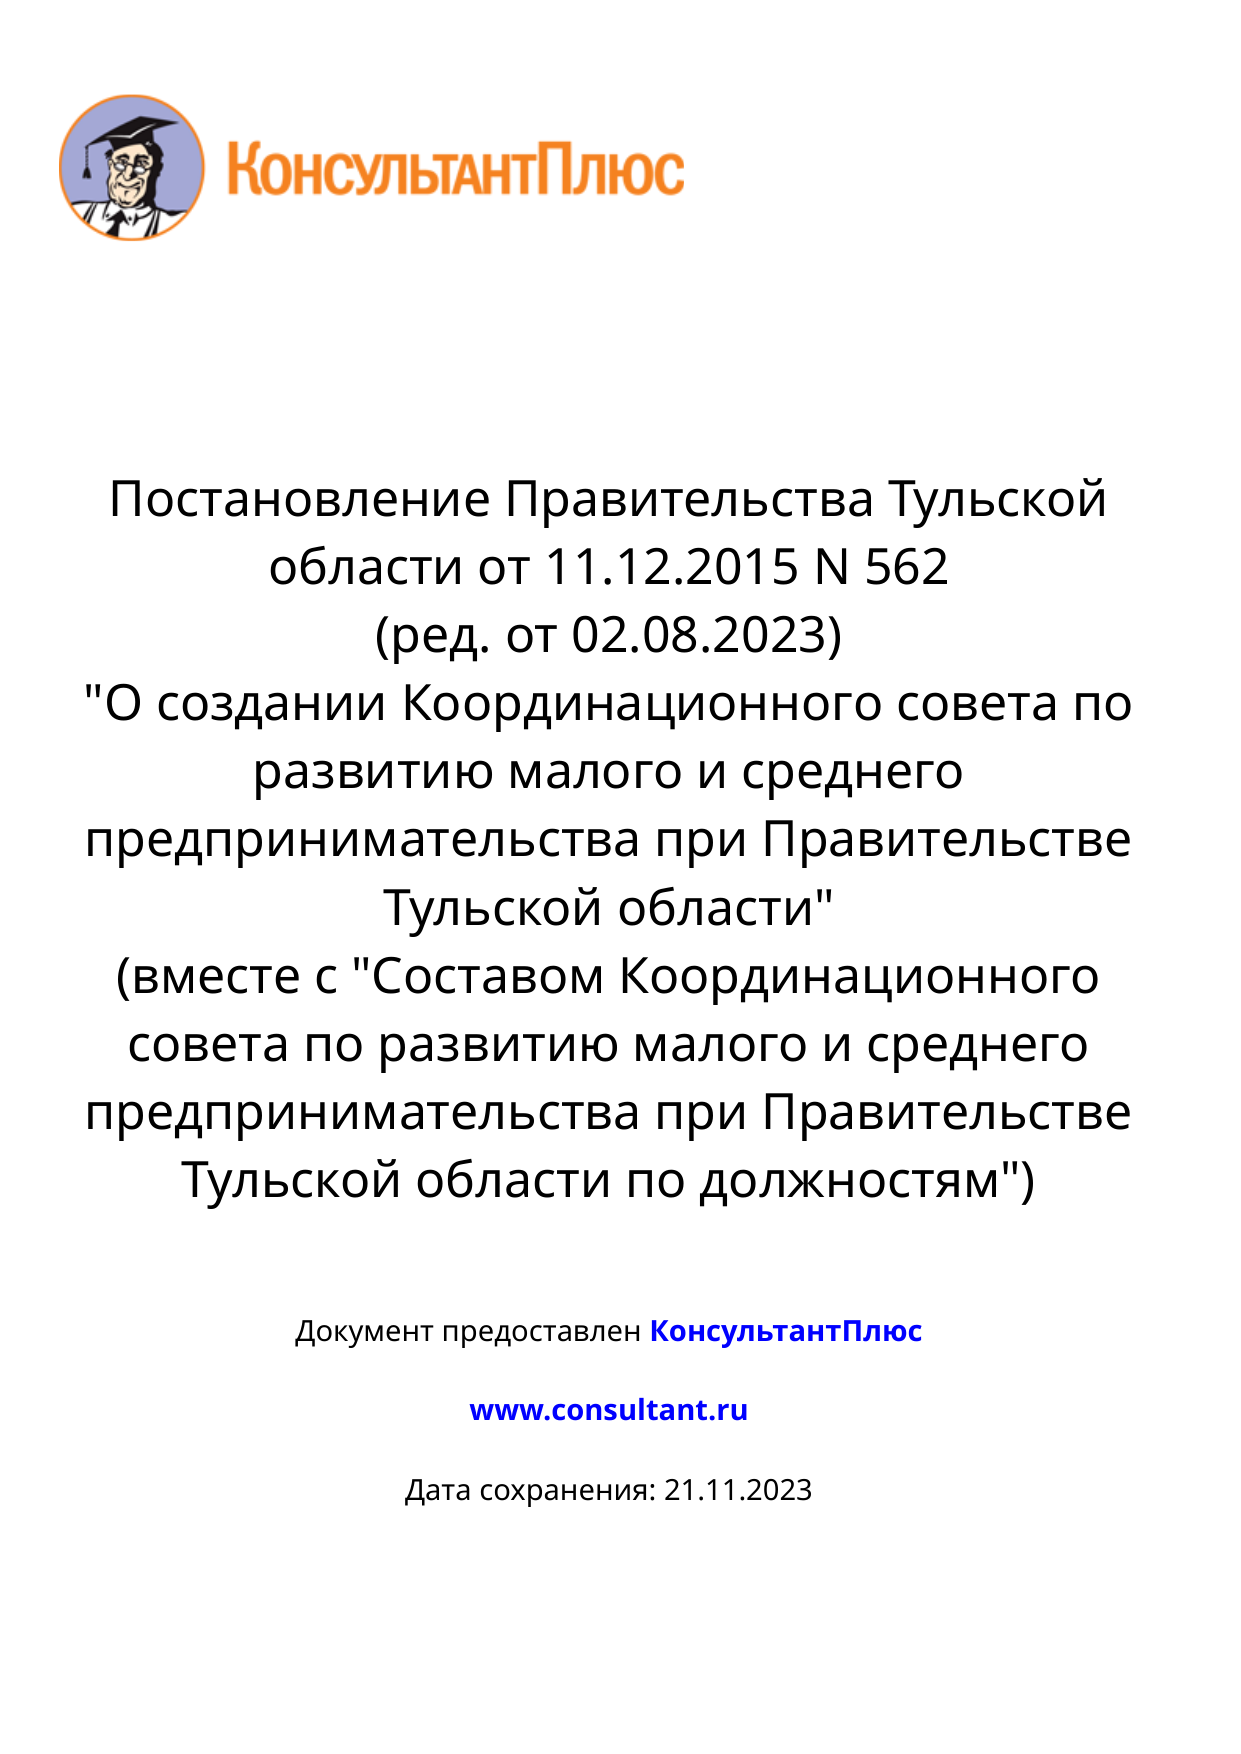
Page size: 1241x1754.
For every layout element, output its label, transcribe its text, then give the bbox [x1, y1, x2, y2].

picture [59, 93, 684, 243]
table_cell Документ предоставлен КонсультантПлюс www.consultant.ru Дата сохранения: 21.11.2023 [51, 1272, 1167, 1587]
table_cell Постановление Правительства Тульской области от 11.12.2015 N 562 (ред. от 02.08.2023) "О создании Координационного совета по развитию малого и среднего предпринимательства при Правительстве Тульской области" (вместе с "Составом Координационного совета по развитию малого и среднего предпринимательства при Правительстве Тульской области по должностям") [51, 403, 1167, 1272]
table_header [51, 88, 1167, 403]
